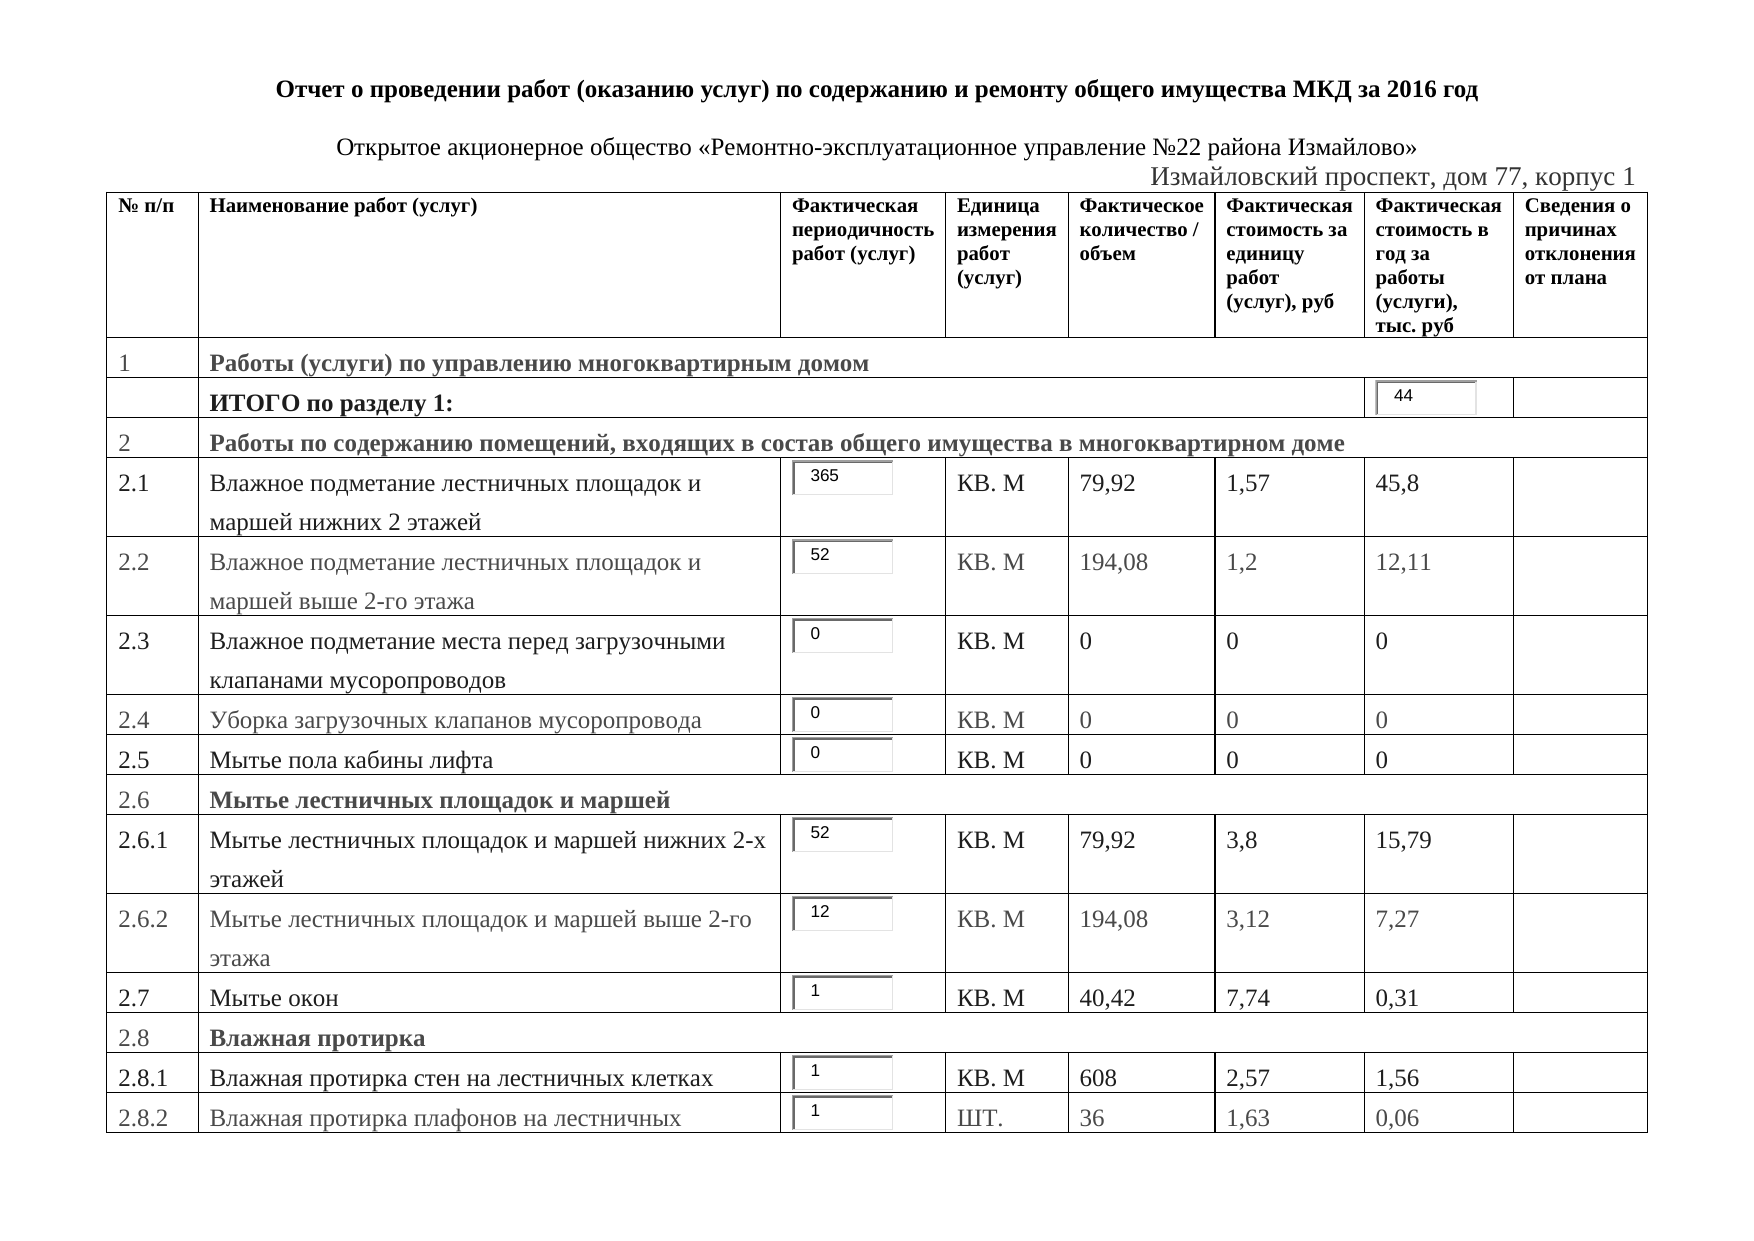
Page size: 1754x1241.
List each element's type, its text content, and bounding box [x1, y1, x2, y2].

table_cell [781, 616, 945, 694]
text Измайловский проспект, дом 77, корпус 1 [118, 161, 1636, 192]
table_cell КВ. М [946, 973, 1068, 1012]
table_cell [1514, 695, 1647, 734]
table_cell 2.1 [107, 458, 198, 536]
table_cell 194,08 [1069, 537, 1214, 615]
table_cell 2.2 [107, 537, 198, 615]
table_cell 2,57 [1216, 1053, 1364, 1092]
table_header Сведения о причинах отклонения от плана [1514, 193, 1647, 337]
table_cell 0 [1069, 616, 1214, 694]
table_cell 2.8.1 [107, 1053, 198, 1092]
table_cell 7,74 [1216, 973, 1364, 1012]
table_cell [781, 1093, 945, 1132]
table_cell 1,63 [1216, 1093, 1364, 1132]
table_cell [781, 815, 945, 893]
table_cell 2.6.1 [107, 815, 198, 893]
table_cell Влажная протирка стен на лестничных клетках [199, 1053, 780, 1092]
table_cell 12,11 [1365, 537, 1513, 615]
text Открытое акционерное общество «Ремонтно-эксплуатационное управление №22 района Измайлово» [118, 132, 1636, 161]
table_cell КВ. М [946, 815, 1068, 893]
table_cell [1514, 458, 1647, 536]
table_cell [1514, 1093, 1647, 1132]
table_cell Работы по содержанию помещений, входящих в состав общего имущества в многоквартирном доме [199, 418, 1647, 457]
table_cell 40,42 [1069, 973, 1214, 1012]
table_cell 79,92 [1069, 458, 1214, 536]
table_cell Мытье лестничных площадок и маршей выше 2-го этажа [199, 894, 780, 972]
table_cell 2.5 [107, 735, 198, 774]
table_cell Влажное подметание лестничных площадок и маршей выше 2-го этажа [199, 537, 780, 615]
table_cell 1,57 [1216, 458, 1364, 536]
table_cell 2.8 [107, 1013, 198, 1052]
table_cell 2.6 [107, 775, 198, 814]
table_cell ШТ. [946, 1093, 1068, 1132]
table_header Фактическое количество / объем [1069, 193, 1214, 337]
table_cell [781, 735, 945, 774]
table_cell [1514, 735, 1647, 774]
table_cell [1365, 378, 1513, 417]
table_cell 0 [1216, 695, 1364, 734]
table_cell 2.8.2 [107, 1093, 198, 1132]
table_header Фактическая стоимость в год за работы (услуги), тыс. руб [1365, 193, 1513, 337]
table_header Фактическая стоимость за единицу работ (услуг), руб [1216, 193, 1364, 337]
table_cell [781, 1053, 945, 1092]
table_cell КВ. М [946, 1053, 1068, 1092]
table_cell [781, 537, 945, 615]
table_cell [107, 378, 198, 417]
table_cell [1514, 537, 1647, 615]
table_cell 0 [1216, 735, 1364, 774]
table_cell 0 [1216, 616, 1364, 694]
table_header Наименование работ (услуг) [199, 193, 780, 337]
table_cell Влажная протирка [199, 1013, 1647, 1052]
table_cell КВ. М [946, 695, 1068, 734]
table_cell [1514, 1053, 1647, 1092]
table_cell КВ. М [946, 616, 1068, 694]
table_cell КВ. М [946, 458, 1068, 536]
table_cell [781, 458, 945, 536]
table_cell 0 [1069, 735, 1214, 774]
table_cell 1,56 [1365, 1053, 1513, 1092]
table_cell [1514, 894, 1647, 972]
table_header № п/п [107, 193, 198, 337]
table_cell КВ. М [946, 735, 1068, 774]
table_cell 2 [107, 418, 198, 457]
table_cell Работы (услуги) по управлению многоквартирным домом [199, 338, 1647, 377]
table_cell Мытье окон [199, 973, 780, 1012]
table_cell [199, 1093, 780, 1132]
table_cell Влажное подметание места перед загрузочными клапанами мусоропроводов [199, 616, 780, 694]
table_cell 608 [1069, 1053, 1214, 1092]
table_cell 79,92 [1069, 815, 1214, 893]
table_cell Мытье пола кабины лифта [199, 735, 780, 774]
table_header Единица измерения работ (услуг) [946, 193, 1068, 337]
table_cell [781, 695, 945, 734]
table_cell Мытье лестничных площадок и маршей нижних 2-х этажей [199, 815, 780, 893]
table_cell [781, 894, 945, 972]
table_cell 45,8 [1365, 458, 1513, 536]
table_cell Влажное подметание лестничных площадок и маршей нижних 2 этажей [199, 458, 780, 536]
table_header Фактическая периодичность работ (услуг) [781, 193, 945, 337]
table_cell 2.3 [107, 616, 198, 694]
table_cell 15,79 [1365, 815, 1513, 893]
table_cell Уборка загрузочных клапанов мусоропровода [199, 695, 780, 734]
table_cell 3,12 [1216, 894, 1364, 972]
table_cell [1514, 815, 1647, 893]
table_cell [781, 973, 945, 1012]
table_cell 36 [1069, 1093, 1214, 1132]
table_cell [1514, 378, 1647, 417]
table_cell 0 [1365, 616, 1513, 694]
table_cell 2.7 [107, 973, 198, 1012]
table_cell 7,27 [1365, 894, 1513, 972]
table_cell 194,08 [1069, 894, 1214, 972]
table_cell КВ. М [946, 537, 1068, 615]
table_cell ИТОГО по разделу 1: [199, 378, 1364, 417]
table_cell 1 [107, 338, 198, 377]
table_cell [1514, 616, 1647, 694]
table_cell 2.4 [107, 695, 198, 734]
table_cell КВ. М [946, 894, 1068, 972]
table_cell 2.6.2 [107, 894, 198, 972]
table_cell 0,06 [1365, 1093, 1513, 1132]
table_cell 1,2 [1216, 537, 1364, 615]
table_cell 0 [1069, 695, 1214, 734]
table_cell 3,8 [1216, 815, 1364, 893]
table_cell 0 [1365, 695, 1513, 734]
table_cell 0,31 [1365, 973, 1513, 1012]
table_cell [1514, 973, 1647, 1012]
text Отчет о проведении работ (оказанию услуг) по содержанию и ремонту общего имущества МКД за 2016 год [118, 74, 1636, 103]
table_cell Мытье лестничных площадок и маршей [199, 775, 1647, 814]
table_cell 0 [1365, 735, 1513, 774]
